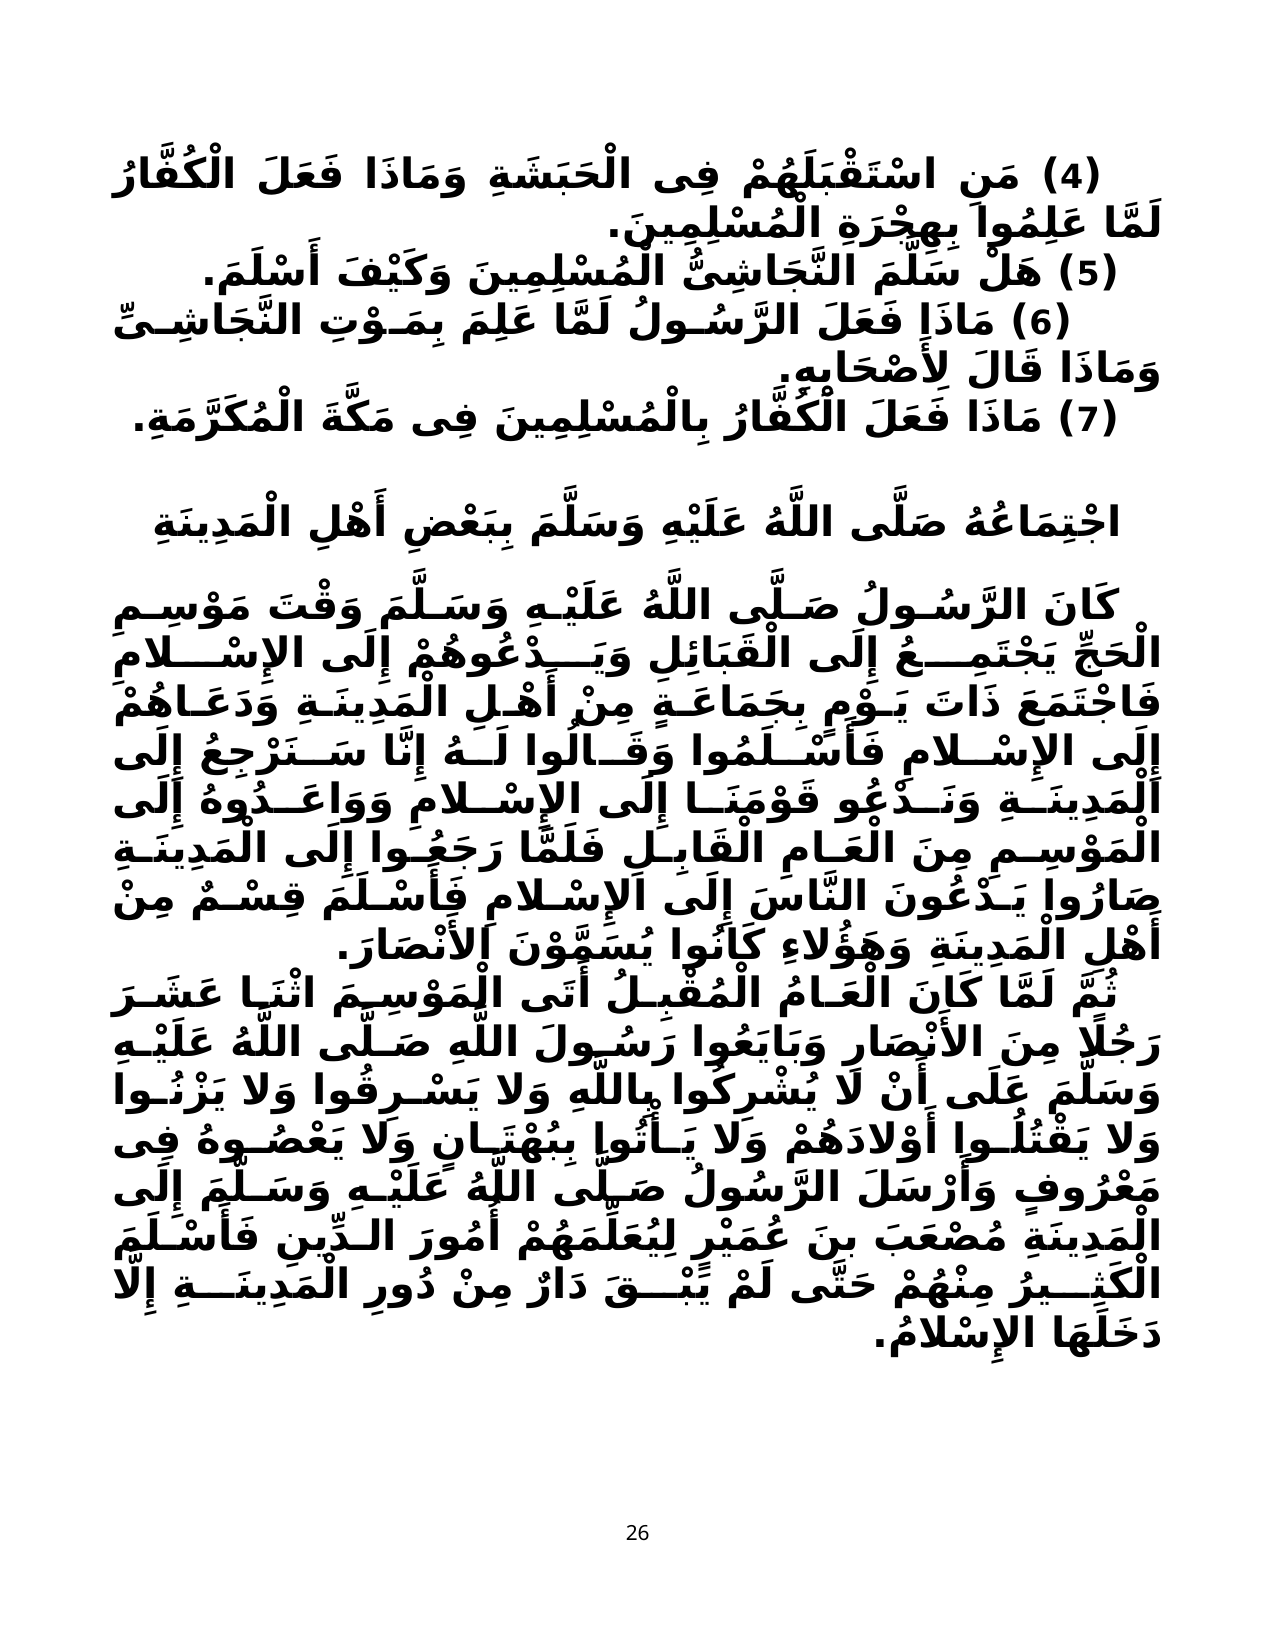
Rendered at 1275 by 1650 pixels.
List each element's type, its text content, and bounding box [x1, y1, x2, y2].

text (6) مَاذَا فَعَلَ الرَّسُولُ لَمَّا عَلِمَ بِمَوْتِ النَّجَاشِىِّ وَمَاذَا قَالَ لِأَصْحَابِهِ. [112, 296, 1162, 393]
text (7) مَاذَا فَعَلَ الْكُفَّارُ بِالْمُسْلِمِينَ فِى مَكَّةَ الْمُكَرَّمَةِ. [112, 393, 1162, 441]
text (4) مَنِ اسْتَقْبَلَهُمْ فِى الْحَبَشَةِ وَمَاذَا فَعَلَ الْكُفَّارُ لَمَّا عَلِمُوا بِهِجْرَةِ الْمُسْلِمِينَ. [112, 150, 1162, 247]
text ثُمَّ لَمَّا كَانَ الْعَامُ الْمُقْبِلُ أَتَى الْمَوْسِمَ اثْنَا عَشَرَ رَجُلًا مِنَ الأَنْصَارِ وَبَايَعُوا رَسُولَ اللَّهِ صَلَّى اللَّهُ عَلَيْهِ وَسَلَّمَ عَلَى أَنْ لا يُشْرِكُوا بِاللَّهِ وَلا يَسْرِقُوا وَلا يَزْنُوا وَلا يَقْتُلُوا أَوْلادَهُمْ وَلا يَأْتُوا بِبُهْتَانٍ وَلا يَعْصُوهُ فِى مَعْرُوفٍ وَأَرْسَلَ الرَّسُولُ صَلَّى اللَّهُ عَلَيْهِ وَسَلَّمَ إِلَى الْمَدِينَةِ مُصْعَبَ بنَ عُمَيْرٍ لِيُعَلِّمَهُمْ أُمُورَ الدِّينِ فَأَسْلَمَ الْكَثِيرُ مِنْهُمْ حَتَّى لَمْ يَبْقَ دَارٌ مِنْ دُورِ الْمَدِينَةِ إِلَّا دَخَلَهَا الإِسْلامُ. [112, 969, 1162, 1357]
text كَانَ الرَّسُولُ صَلَّى اللَّهُ عَلَيْهِ وَسَلَّمَ وَقْتَ مَوْسِمِ الْحَجِّ يَجْتَمِعُ إِلَى الْقَبَائِلِ وَيَدْعُوهُمْ إِلَى الإِسْلامِ فَاجْتَمَعَ ذَاتَ يَوْمٍ بِجَمَاعَةٍ مِنْ أَهْلِ الْمَدِينَةِ وَدَعَاهُمْ إِلَى الإِسْلامِ فَأَسْلَمُوا وَقَالُوا لَهُ إِنَّا سَنَرْجِعُ إِلَى الْمَدِينَةِ وَنَدْعُو قَوْمَنَا إِلَى الإِسْلامِ وَوَاعَدُوهُ إِلَى الْمَوْسِمِ مِنَ الْعَامِ الْقَابِلِ فَلَمَّا رَجَعُوا إِلَى الْمَدِينَةِ صَارُوا يَدْعُونَ النَّاسَ إِلَى الإِسْلامِ فَأَسْلَمَ قِسْمٌ مِنْ أَهْلِ الْمَدِينَةِ وَهَؤُلاءِ كَانُوا يُسَمَّوْنَ الأَنْصَارَ. [112, 581, 1162, 969]
text اجْتِمَاعُهُ صَلَّى اللَّهُ عَلَيْهِ وَسَلَّمَ بِبَعْضِ أَهْلِ الْمَدِينَةِ [112, 498, 1162, 547]
text (5) هَلْ سَلَّمَ النَّجَاشِىُّ الْمُسْلِمِينَ وَكَيْفَ أَسْلَمَ. [112, 247, 1162, 296]
